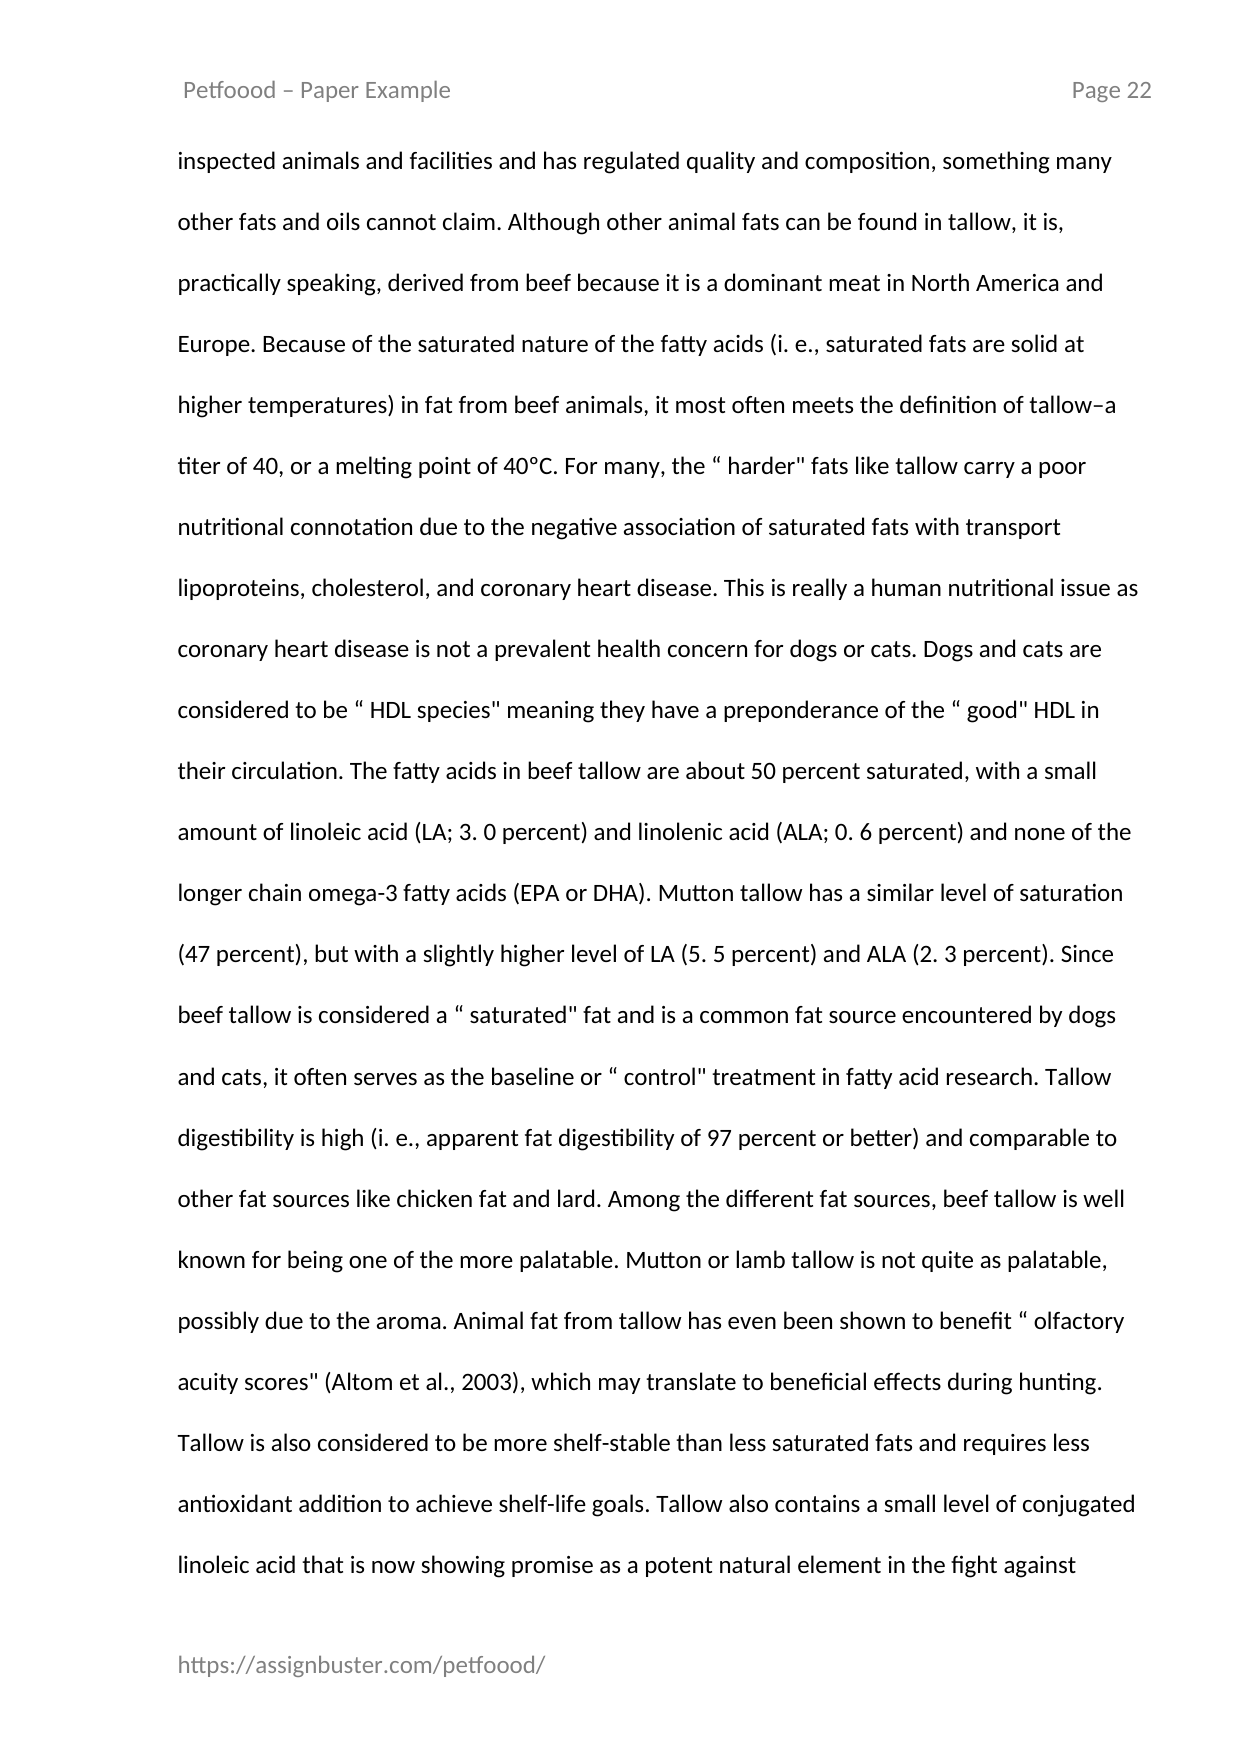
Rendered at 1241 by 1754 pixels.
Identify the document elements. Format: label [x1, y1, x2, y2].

text [177, 145, 1152, 1579]
